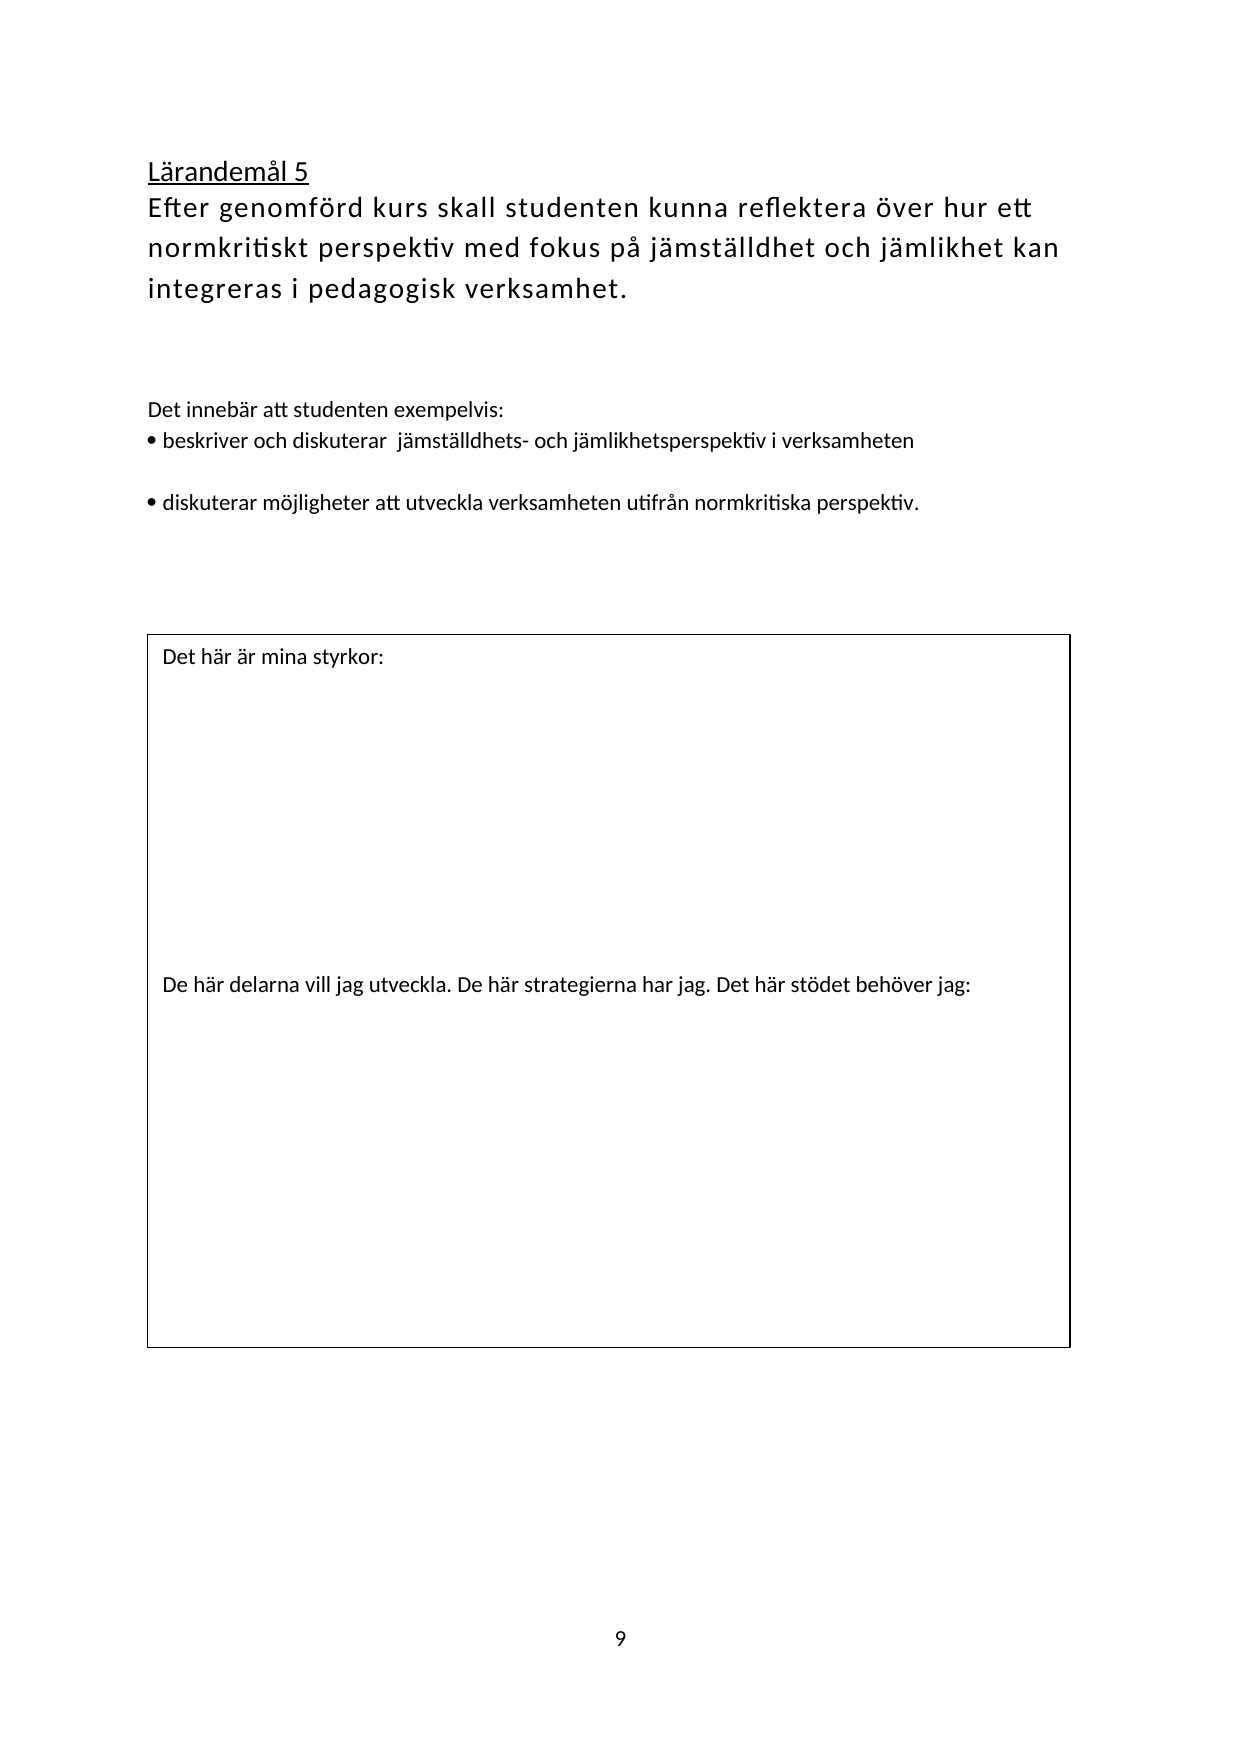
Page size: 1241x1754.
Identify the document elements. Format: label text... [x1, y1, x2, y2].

list beskriver och diskuterar jämställdhets- och jämlikhetsperspektiv i verksamheten [148, 426, 1093, 454]
subtitle Lärandemål 5 [148, 153, 1093, 189]
list diskuterar möjligheter att utveckla verksamheten utifrån normkritiska perspektiv. [148, 488, 1093, 516]
text Det innebär att studenten exempelvis: [148, 396, 1093, 423]
subtitle Efter genomförd kurs skall studenten kunna reflektera över hur ett normkritiskt perspektiv med fokus på jämställdhet och jämlikhet kan integreras i pedagogisk verksamhet. [148, 189, 1093, 306]
